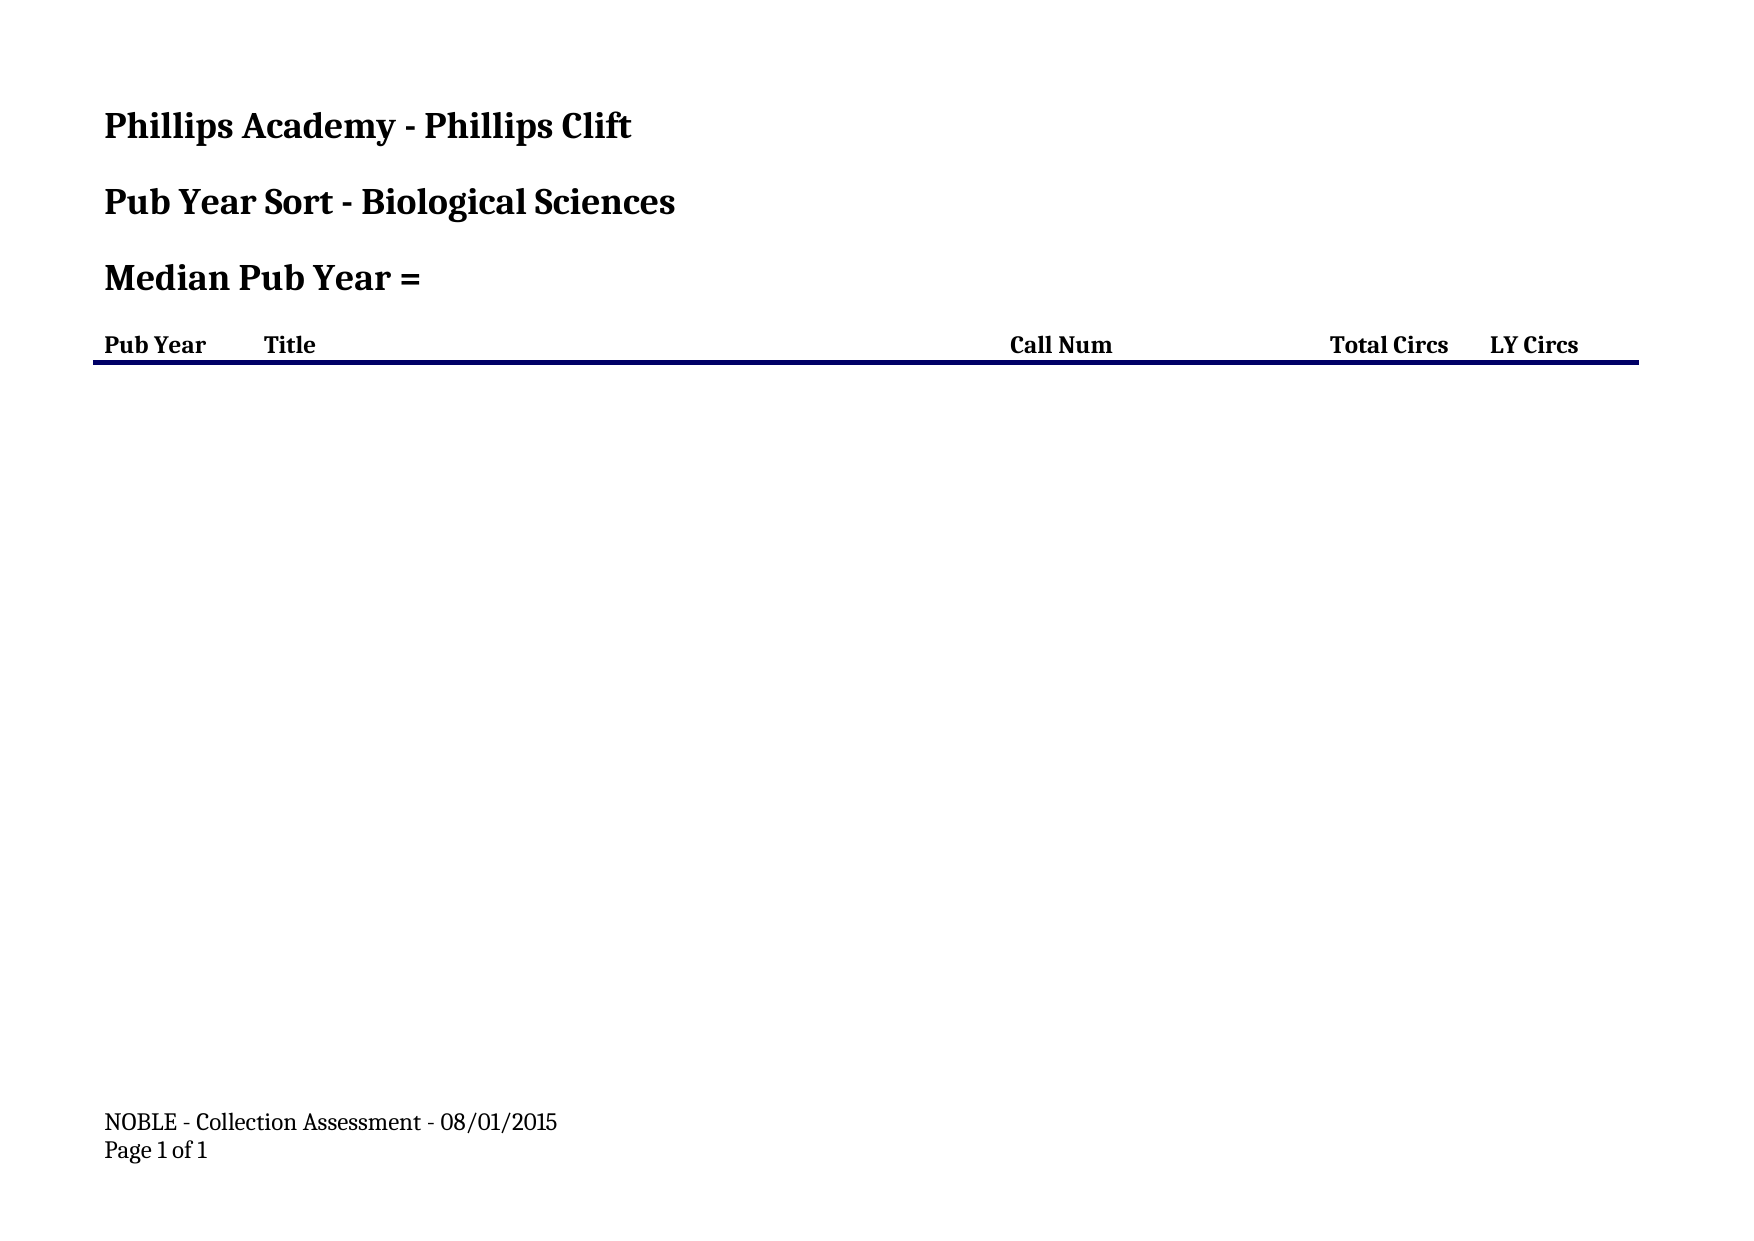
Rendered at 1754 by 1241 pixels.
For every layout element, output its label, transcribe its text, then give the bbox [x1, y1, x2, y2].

table_header LY Circs [1479, 331, 1638, 360]
text Pub Year Sort - Biological Sciences [104, 181, 1650, 224]
table_header Total Circs [1319, 331, 1478, 360]
table_header Title [253, 331, 999, 360]
text Median Pub Year = [104, 256, 1650, 299]
table_header Pub Year [93, 331, 253, 360]
table_header Call Num [999, 331, 1319, 360]
text Phillips Academy - Phillips Clift [104, 105, 1650, 148]
